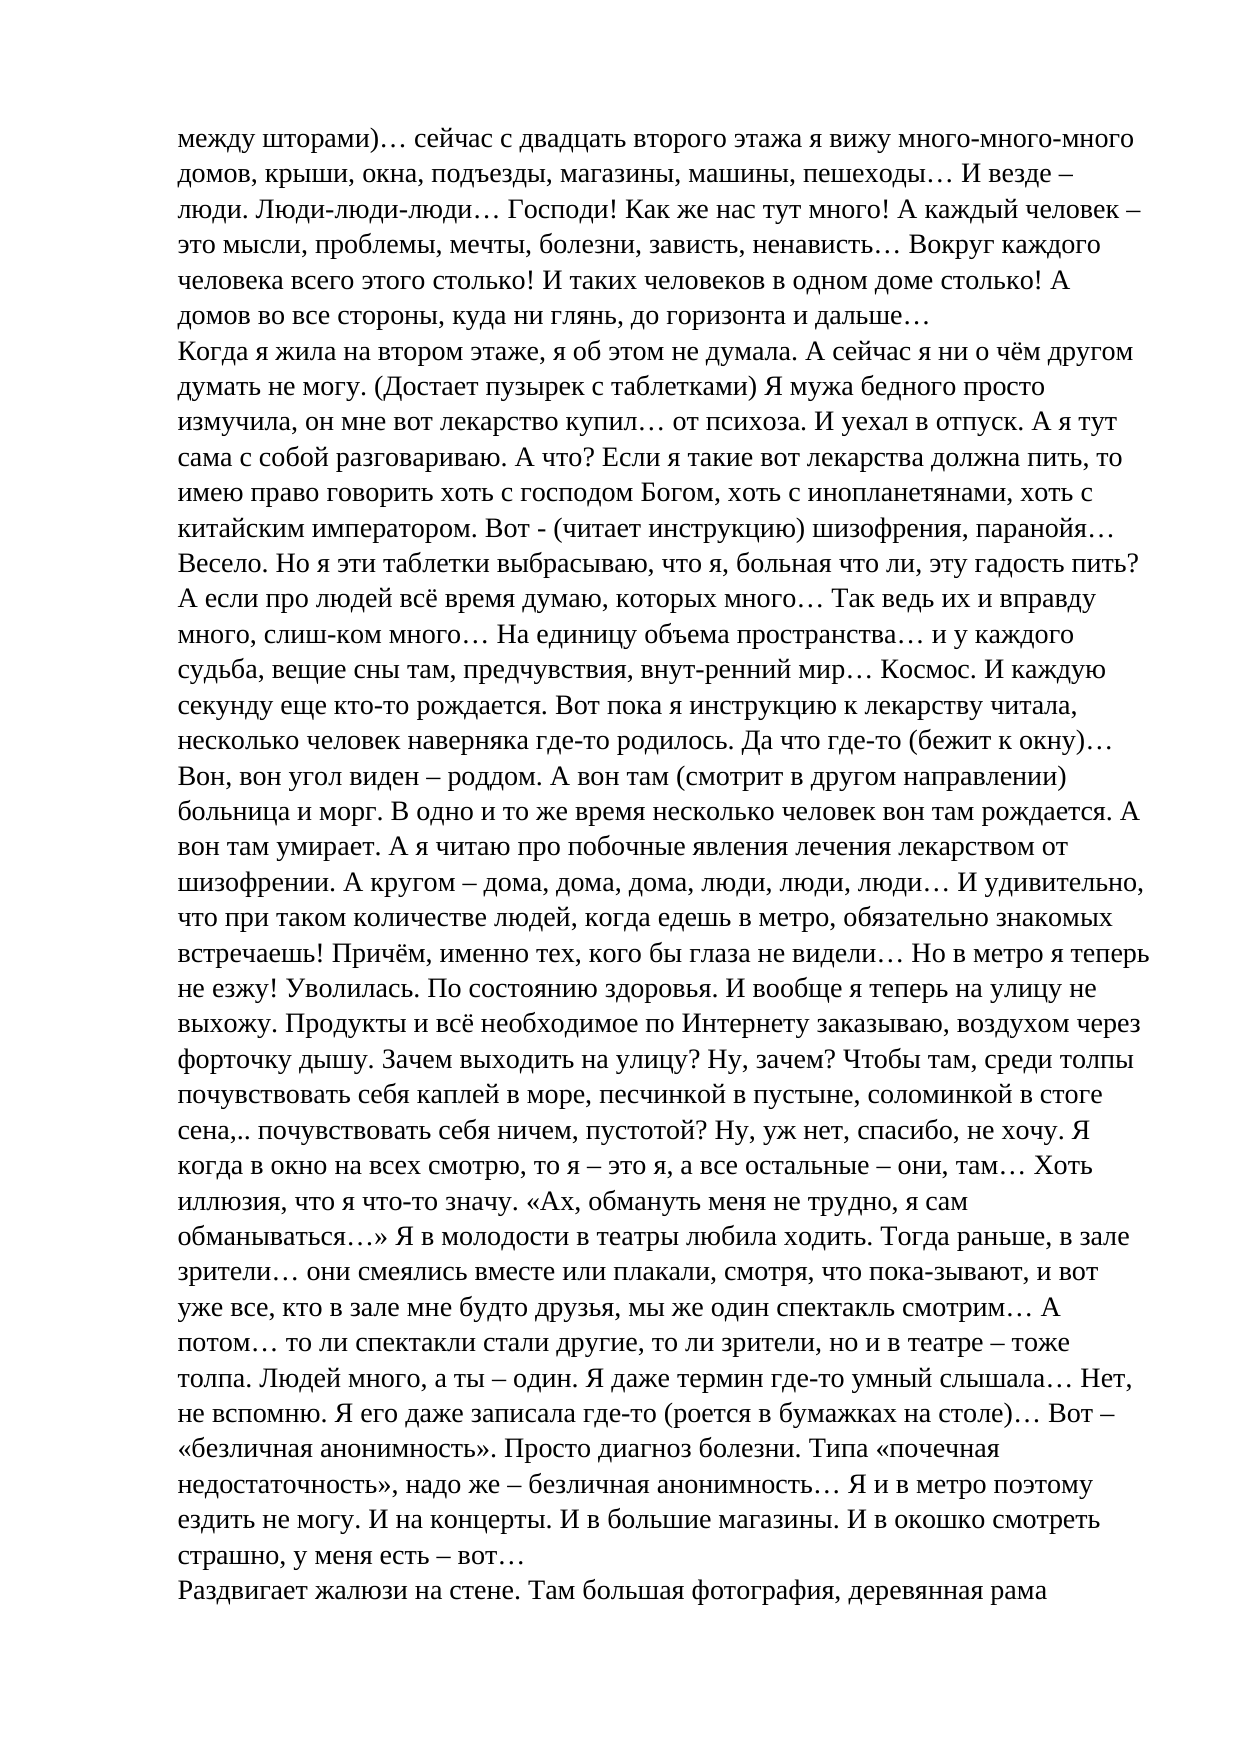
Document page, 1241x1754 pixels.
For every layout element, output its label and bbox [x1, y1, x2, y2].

text [177, 118, 1152, 1606]
